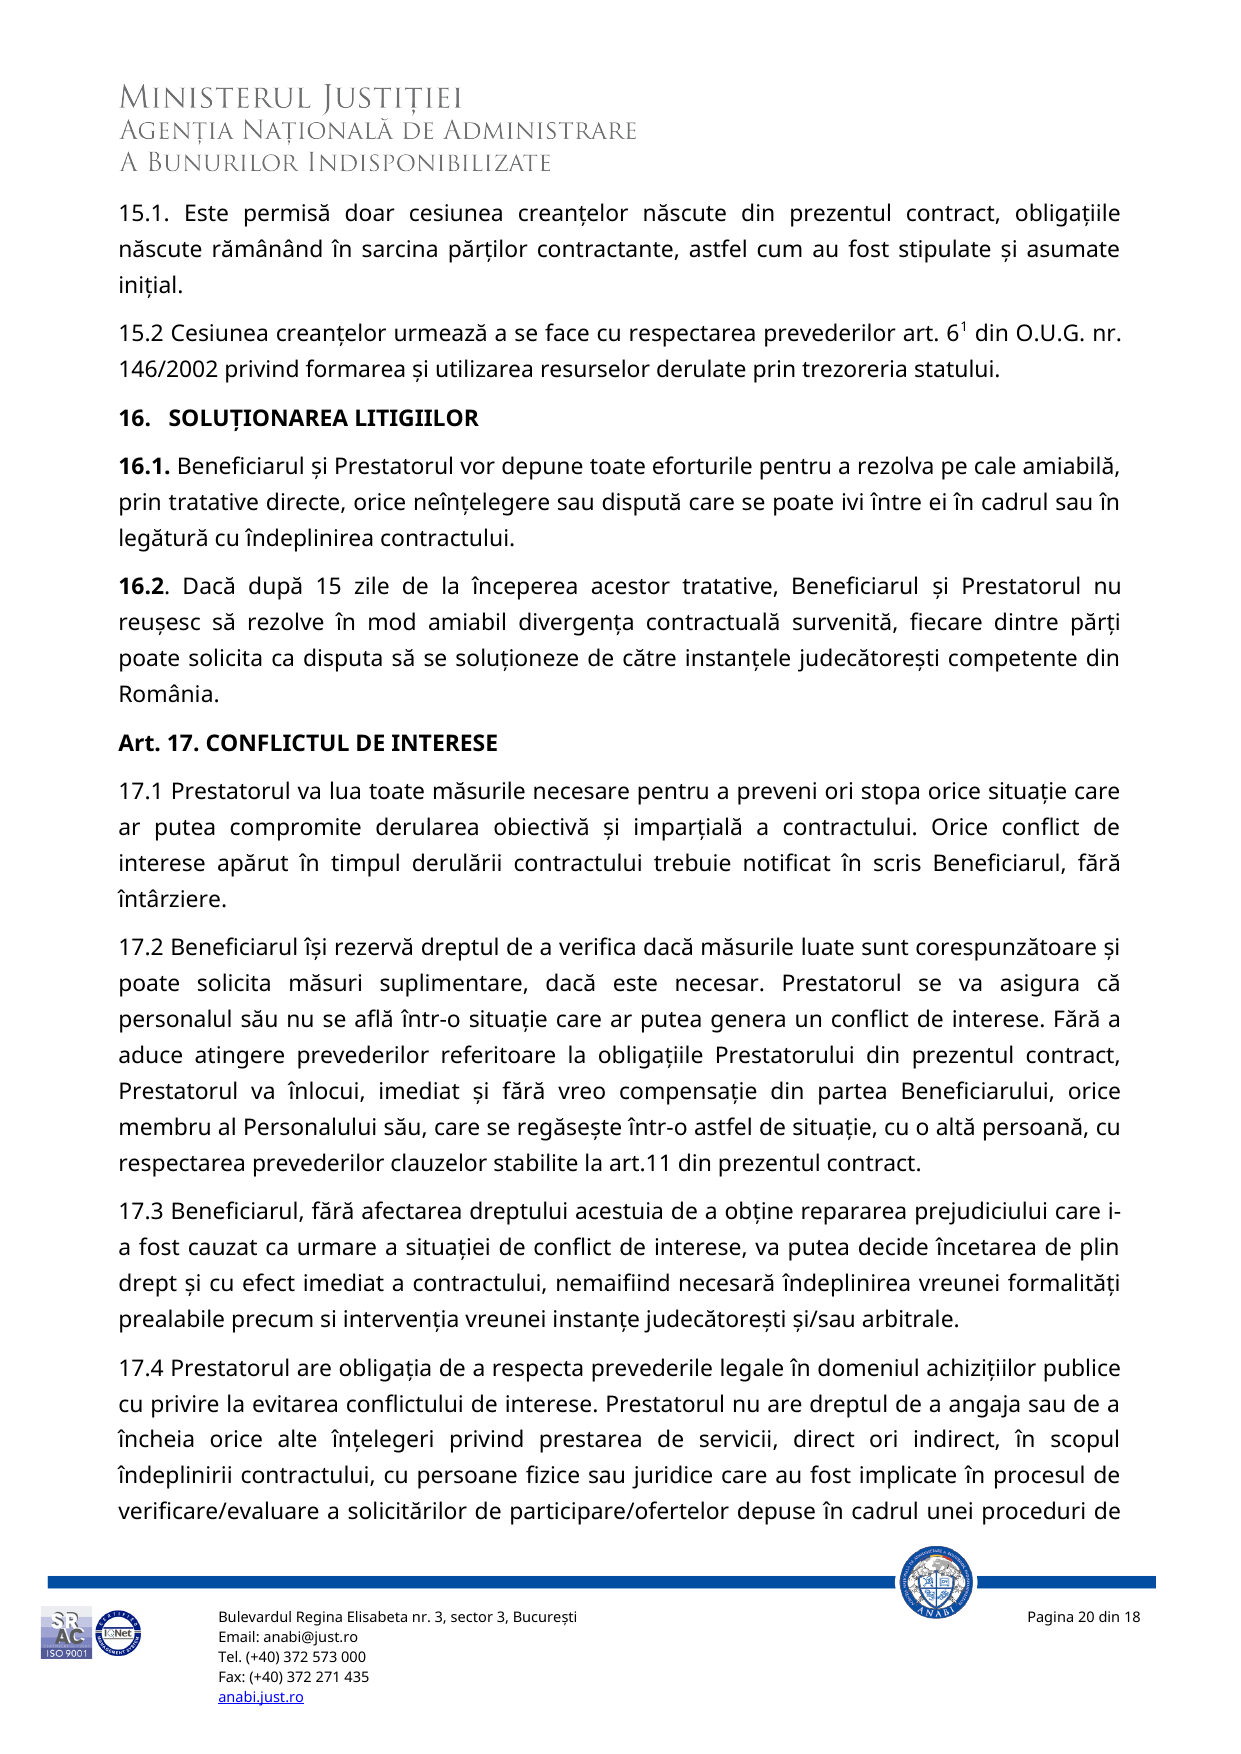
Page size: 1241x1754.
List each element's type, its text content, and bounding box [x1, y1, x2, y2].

text 17.2 Beneficiarul își rezervă dreptul de a verifica dacă măsurile luate sunt corespunzătoare și poate solicita măsuri suplimentare, dacă este necesar. Prestatorul se va asigura că personalul său nu se află într-o situație care ar putea genera un conflict de interese. Fără a aduce atingere prevederilor referitoare la obligațiile Prestatorului din prezentul contract, Prestatorul va înlocui, imediat și fără vreo compensație din partea Beneficiarului, orice membru al Personalului său, care se regăsește într-o astfel de situație, cu o altă persoană, cu respectarea prevederilor clauzelor stabilite la art.11 din prezentul contract. [118, 931, 1122, 1178]
text 15.2 Cesiunea creanțelor urmează a se face cu respectarea prevederilor art. 61 din O.U.G. nr. 146/2002 privind formarea și utilizarea resurselor derulate prin trezoreria statului. [118, 317, 1122, 384]
text 17.1 Prestatorul va lua toate măsurile necesare pentru a preveni ori stopa orice situație care ar putea compromite derularea obiectivă și imparțială a contractului. Orice conflict de interese apărut în timpul derulării contractului trebuie notificat în scris Beneficiarul, fără întârziere. [118, 775, 1122, 914]
text 16.2. Dacă după 15 zile de la începerea acestor tratative, Beneficiarul şi Prestatorul nu reușesc să rezolve în mod amiabil divergența contractuală survenită, fiecare dintre părți poate solicita ca disputa să se soluționeze de către instanțele judecătorești competente din România. [118, 570, 1122, 709]
text 15.1. Este permisă doar cesiunea creanțelor născute din prezentul contract, obligațiile născute rămânând în sarcina părților contractante, astfel cum au fost stipulate și asumate inițial. [118, 197, 1122, 300]
text 16.1. Beneficiarul şi Prestatorul vor depune toate eforturile pentru a rezolva pe cale amiabilă, prin tratative directe, orice neînţelegere sau dispută care se poate ivi între ei în cadrul sau în legătură cu îndeplinirea contractului. [118, 450, 1122, 553]
picture [118, 84, 637, 172]
text 17.3 Beneficiarul, fără afectarea dreptului acestuia de a obține repararea prejudiciului care i-a fost cauzat ca urmare a situației de conflict de interese, va putea decide încetarea de plin drept și cu efect imediat a contractului, nemaifiind necesară îndeplinirea vreunei formalități prealabile precum si intervenția vreunei instanțe judecătorești și/sau arbitrale. [118, 1195, 1122, 1334]
text Art. 17. CONFLICTUL DE INTERESE [118, 727, 1122, 758]
list SOLUŢIONAREA LITIGIILOR [118, 402, 1122, 433]
picture [40, 1540, 1157, 1659]
